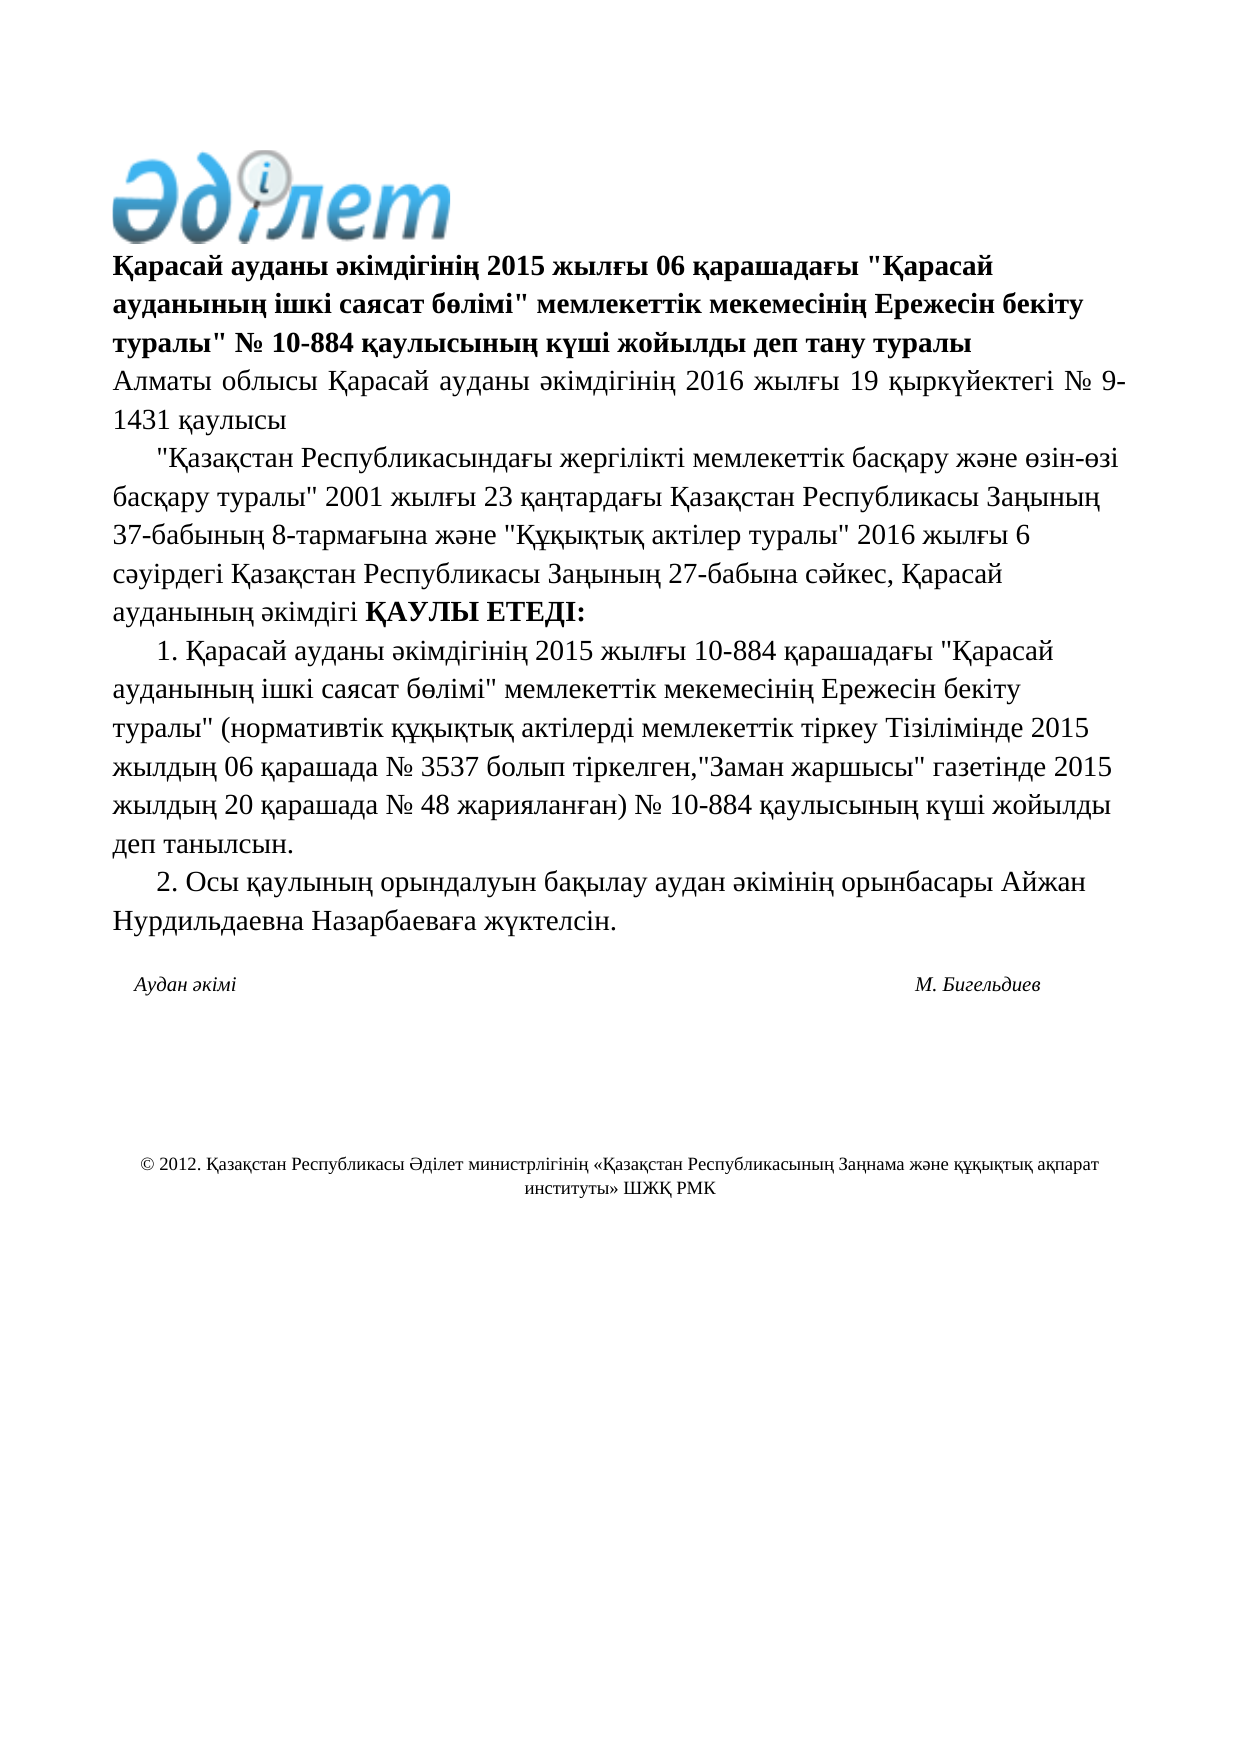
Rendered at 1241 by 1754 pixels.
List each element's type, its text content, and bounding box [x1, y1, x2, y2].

text "Қазақстан Республикасындағы жергілікті мемлекеттік басқару және өзін-өзі басқару туралы" 2001 жылғы 23 қаңтардағы Қазақстан Республикасы Заңының 37-бабының 8-тармағына және "Құқықтық актілер туралы" 2016 жылғы 6 сәуірдегі Қазақстан Республикасы Заңының 27-бабына сәйкес, Қарасай ауданының әкімдігі ҚАУЛЫ ЕТЕДІ: 1. Қарасай ауданы әкімдігінің 2015 жылғы 10-884 қарашадағы "Қарасай ауданының ішкі cаясат бөлімі" мемлекеттік мекемесінің Ережесін бекіту туралы" (нормативтік құқықтық актілерді мемлекеттік тіркеу Тізілімінде 2015 жылдың 06 қарашада № 3537 болып тіркелген,"Заман жаршысы" газетінде 2015 жылдың 20 қарашада № 48 жарияланған) № 10-884 қаулысының күші жойылды деп танылсын. 2. Осы қаулының орындалуын бақылау аудан әкімінің орынбасары Айжан Нурдильдаевна Назарбаеваға жүктелсін. [112, 440, 1128, 967]
picture [112, 150, 451, 244]
table_header Аудан әкімі [101, 970, 913, 1001]
text © 2012. Қазақстан Республикасы Әділет министрлігінің «Қазақстан Республикасының Заңнама және құқықтық ақпарат институты» ШЖҚ РМК [112, 1152, 1128, 1199]
text Қарасай ауданы әкімдігінің 2015 жылғы 06 қарашадағы "Қарасай ауданының ішкі саясат бөлімі" мемлекеттік мекемесінің Ережесін бекіту туралы" № 10-884 қаулысының күші жойылды деп тану туралы [112, 248, 1128, 358]
text Алматы облысы Қарасай ауданы әкімдігінің 2016 жылғы 19 қыркүйектегі № 9-1431 қаулысы [112, 363, 1128, 435]
table_header М. Бигельдиев [913, 970, 1240, 1001]
